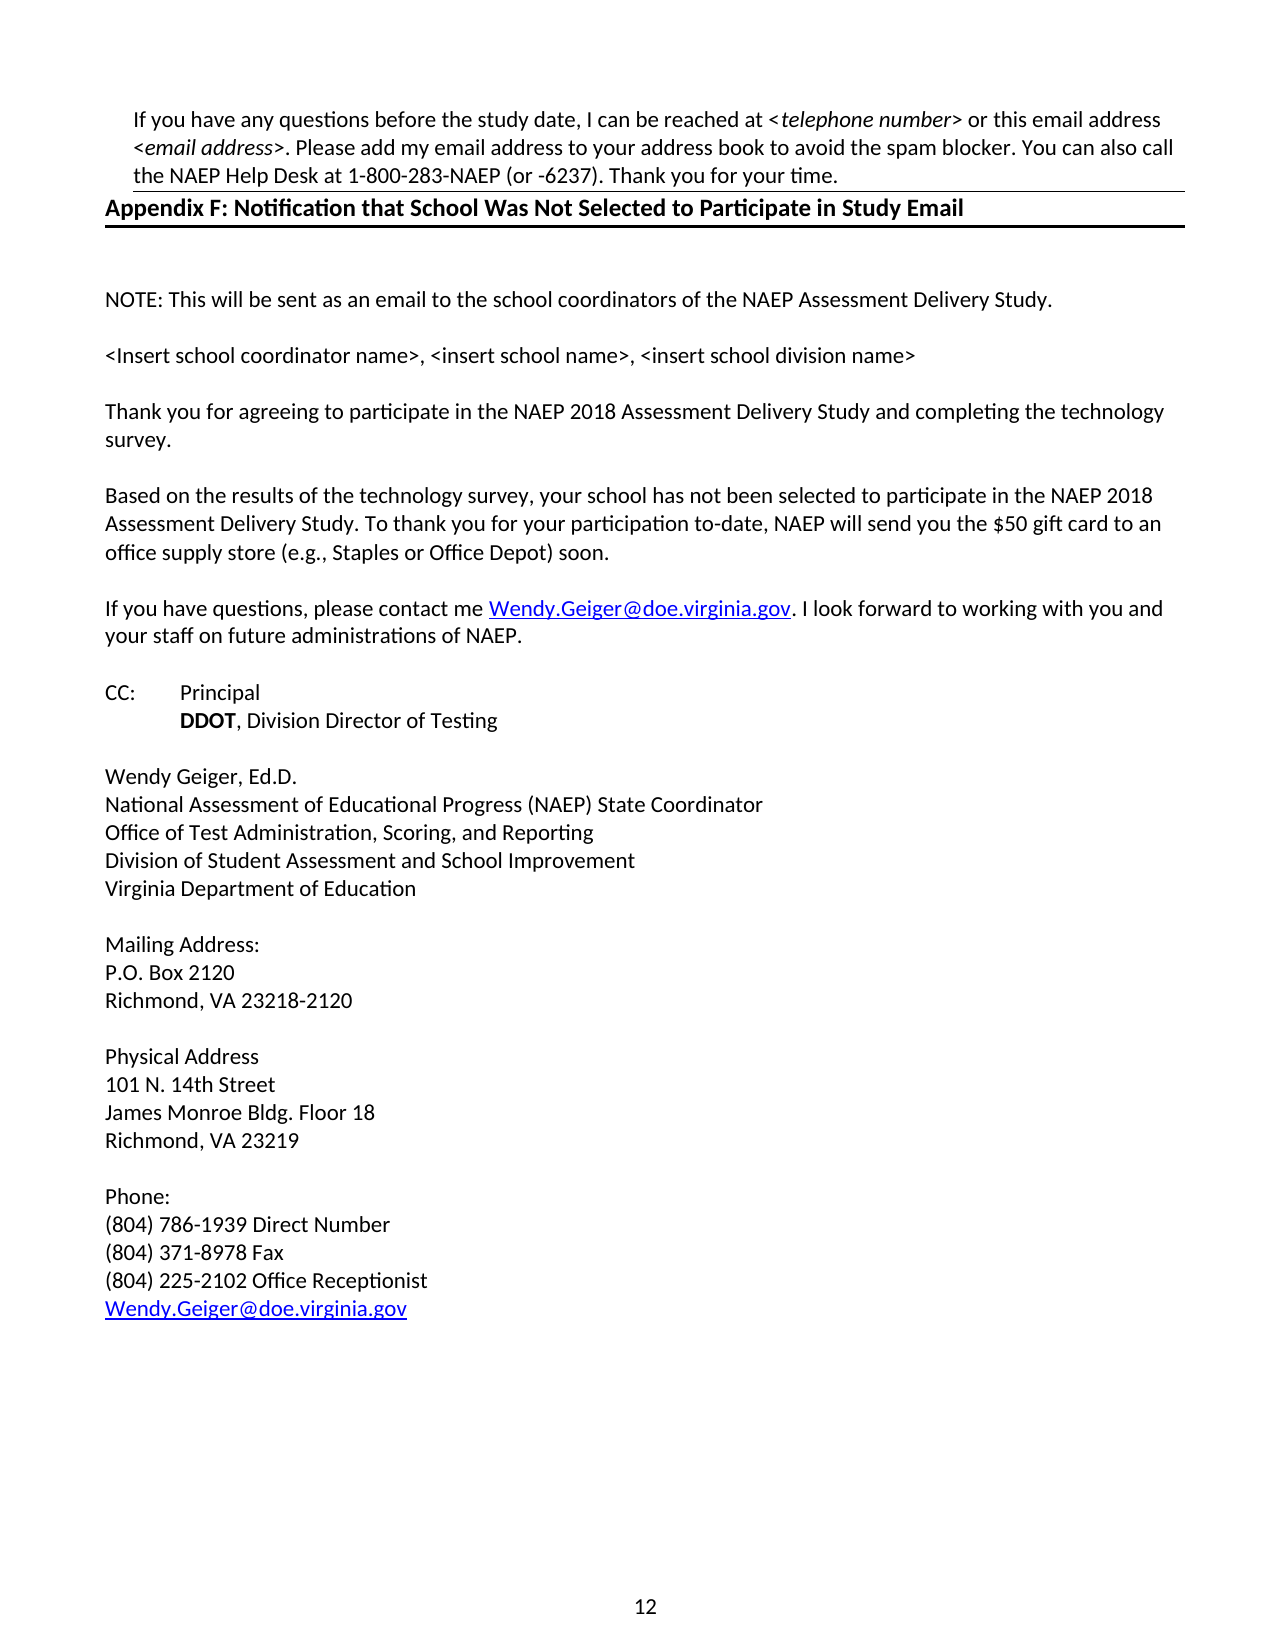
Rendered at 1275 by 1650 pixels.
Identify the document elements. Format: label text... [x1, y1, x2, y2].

text Thank you for agreeing to participate in the NAEP 2018 Assessment Delivery Study and completing the technology survey. [105, 397, 1185, 453]
text Physical Address [105, 1042, 1185, 1070]
text 101 N. 14th Street [105, 1070, 1185, 1098]
text NOTE: This will be sent as an email to the school coordinators of the NAEP Assessment Delivery Study. [105, 285, 1185, 313]
subtitle Appendix F: Notification that School Was Not Selected to Participate in Study Email [105, 192, 1185, 225]
text CC: Principal [105, 678, 1185, 706]
text Division of Student Assessment and School Improvement [105, 846, 1185, 874]
text Office of Test Administration, Scoring, and Reporting [105, 818, 1185, 846]
text Wendy Geiger, Ed.D. [105, 762, 1185, 790]
text If you have questions, please contact me Wendy.Geiger@doe.virginia.gov. I look forward to working with you and your staff on future administrations of NAEP. [105, 594, 1185, 650]
text Based on the results of the technology survey, your school has not been selected to participate in the NAEP 2018 Assessment Delivery Study. To thank you for your participation to-date, NAEP will send you the $50 gift card to an office supply store (e.g., Staples or Office Depot) soon. [105, 482, 1185, 566]
text (804) 371-8978 Fax [105, 1238, 1185, 1266]
text National Assessment of Educational Progress (NAEP) State Coordinator [105, 790, 1185, 818]
text (804) 786-1939 Direct Number [105, 1210, 1185, 1238]
text If you have any questions before the study date, I can be reached at <telephone number> or this email address <email address>. Please add my email address to your address book to avoid the spam blocker. You can also call the NAEP Help Desk at 1-800-283-NAEP (or -6237). Thank you for your time. [133, 105, 1185, 191]
text <Insert school coordinator name>, <insert school name>, <insert school division name> [105, 341, 1185, 369]
text Richmond, VA 23219 [105, 1126, 1185, 1154]
text Wendy.Geiger@doe.virginia.gov [105, 1294, 1185, 1322]
text James Monroe Bldg. Floor 18 [105, 1098, 1185, 1126]
text Virginia Department of Education [105, 874, 1185, 902]
text Richmond, VA 23218-2120 [105, 986, 1185, 1014]
text Phone: [105, 1182, 1185, 1210]
text P.O. Box 2120 [105, 958, 1185, 986]
text Mailing Address: [105, 930, 1185, 958]
text (804) 225-2102 Office Receptionist [105, 1266, 1185, 1294]
text DDOT, Division Director of Testing [105, 706, 1185, 734]
